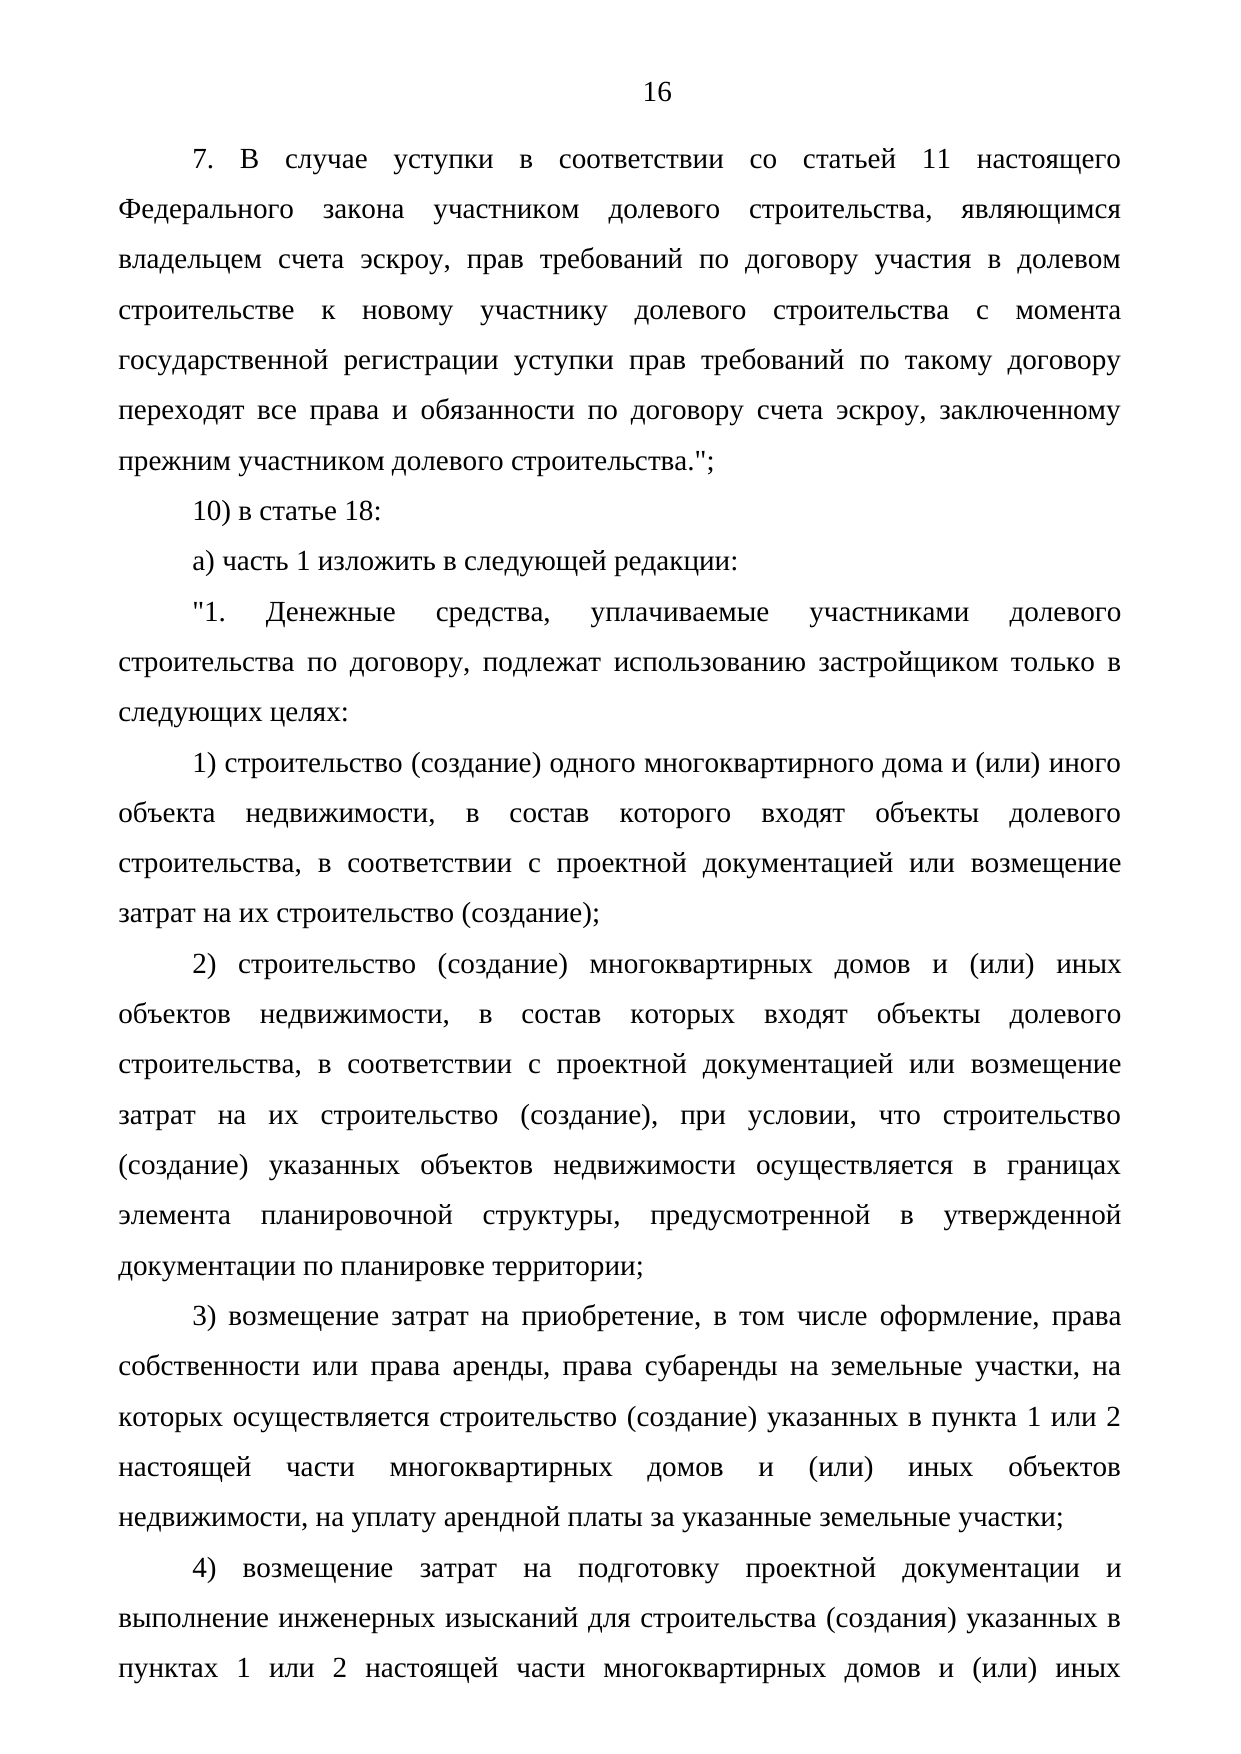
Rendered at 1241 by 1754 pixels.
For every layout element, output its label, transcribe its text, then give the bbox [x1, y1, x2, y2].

text 1) строительство (создание) одного многоквартирного дома и (или) иного объекта недвижимости, в состав которого входят объекты долевого строительства, в соответствии с проектной документацией или возмещение затрат на их строительство (создание); [118, 745, 1122, 929]
text а) часть 1 изложить в следующей редакции: [118, 543, 1122, 577]
text 2) строительство (создание) многоквартирных домов и (или) иных объектов недвижимости, в состав которых входят объекты долевого строительства, в соответствии с проектной документацией или возмещение затрат на их строительство (создание), при условии, что строительство (создание) указанных объектов недвижимости осуществляется в границах элемента планировочной структуры, предусмотренной в утвержденной документации по планировке территории; [118, 946, 1122, 1281]
text 7. В случае уступки в соответствии со статьей 11 настоящего Федерального закона участником долевого строительства, являющимся владельцем счета эскроу, прав требований по договору участия в долевом строительстве к новому участнику долевого строительства с момента государственной регистрации уступки прав требований по такому договору переходят все права и обязанности по договору счета эскроу, заключенному прежним участником долевого строительства."; [118, 141, 1122, 476]
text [118, 1550, 1122, 1684]
text 10) в статье 18: [192, 493, 1122, 527]
text 3) возмещение затрат на приобретение, в том числе оформление, права собственности или права аренды, права субаренды на земельные участки, на которых осуществляется строительство (создание) указанных в пункта 1 или 2 настоящей части многоквартирных домов и (или) иных объектов недвижимости, на уплату арендной платы за указанные земельные участки; [118, 1298, 1122, 1533]
text "1. Денежные средства, уплачиваемые участниками долевого строительства по договору, подлежат использованию застройщиком только в следующих целях: [118, 594, 1122, 728]
